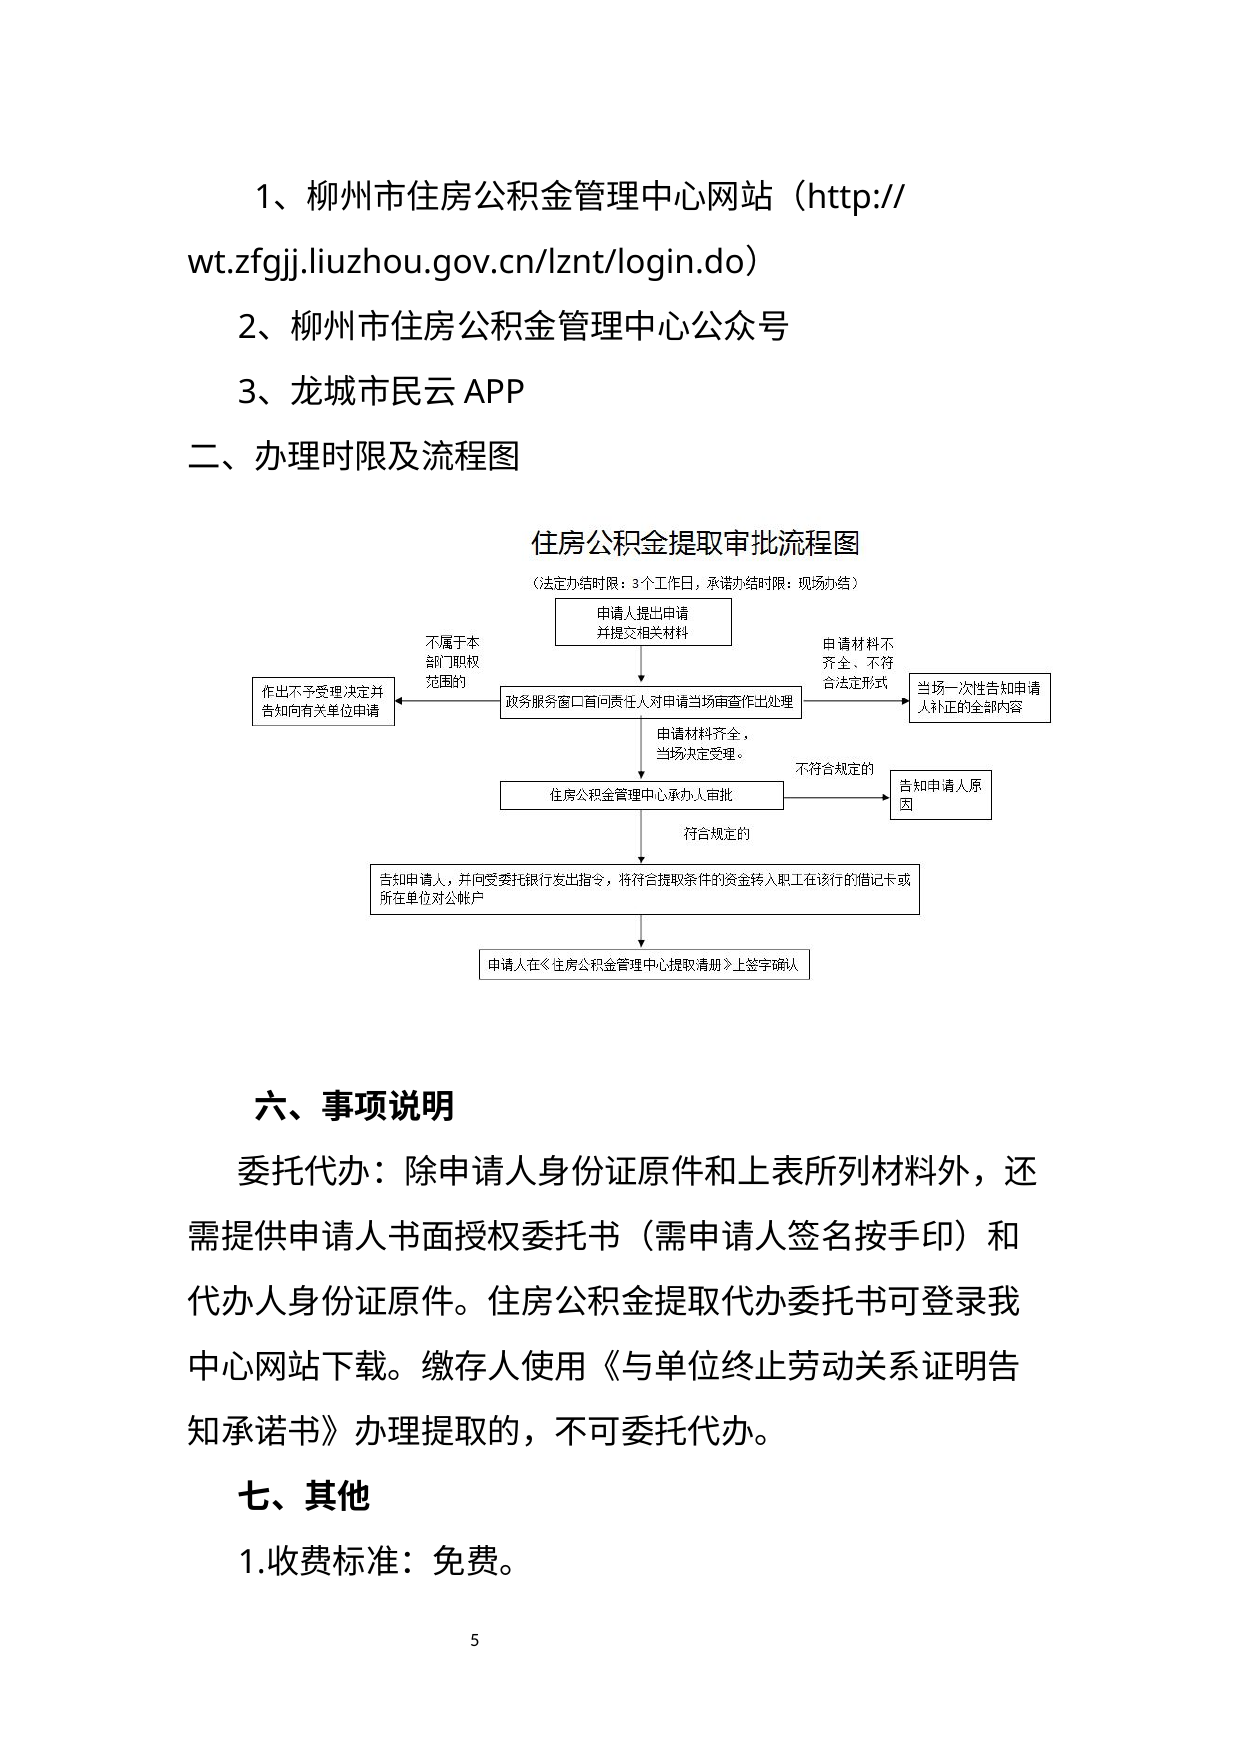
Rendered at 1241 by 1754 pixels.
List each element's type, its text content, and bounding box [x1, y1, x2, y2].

text 2、柳州市住房公积金管理中心公众号 [187, 292, 1053, 357]
picture [237, 487, 1102, 994]
text 委托代办：除申请人身份证原件和上表所列材料外，还需提供申请人书面授权委托书（需申请人签名按手印）和代办人身份证原件。住房公积金提取代办委托书可登录我中心网站下载。缴存人使用《与单位终止劳动关系证明告知承诺书》办理提取的，不可委托代办。 [187, 1137, 1053, 1462]
text 1.收费标准：免费。 [187, 1527, 1053, 1592]
text 二、办理时限及流程图 [187, 422, 1053, 487]
text 七、其他 [187, 1462, 1053, 1527]
text 六、事项说明 [187, 1072, 1053, 1137]
text 1、柳州市住房公积金管理中心网站（http://wt.zfgjj.liuzhou.gov.cn/lznt/login.do） [187, 162, 1053, 292]
list 龙城市民云APP [187, 357, 1053, 422]
